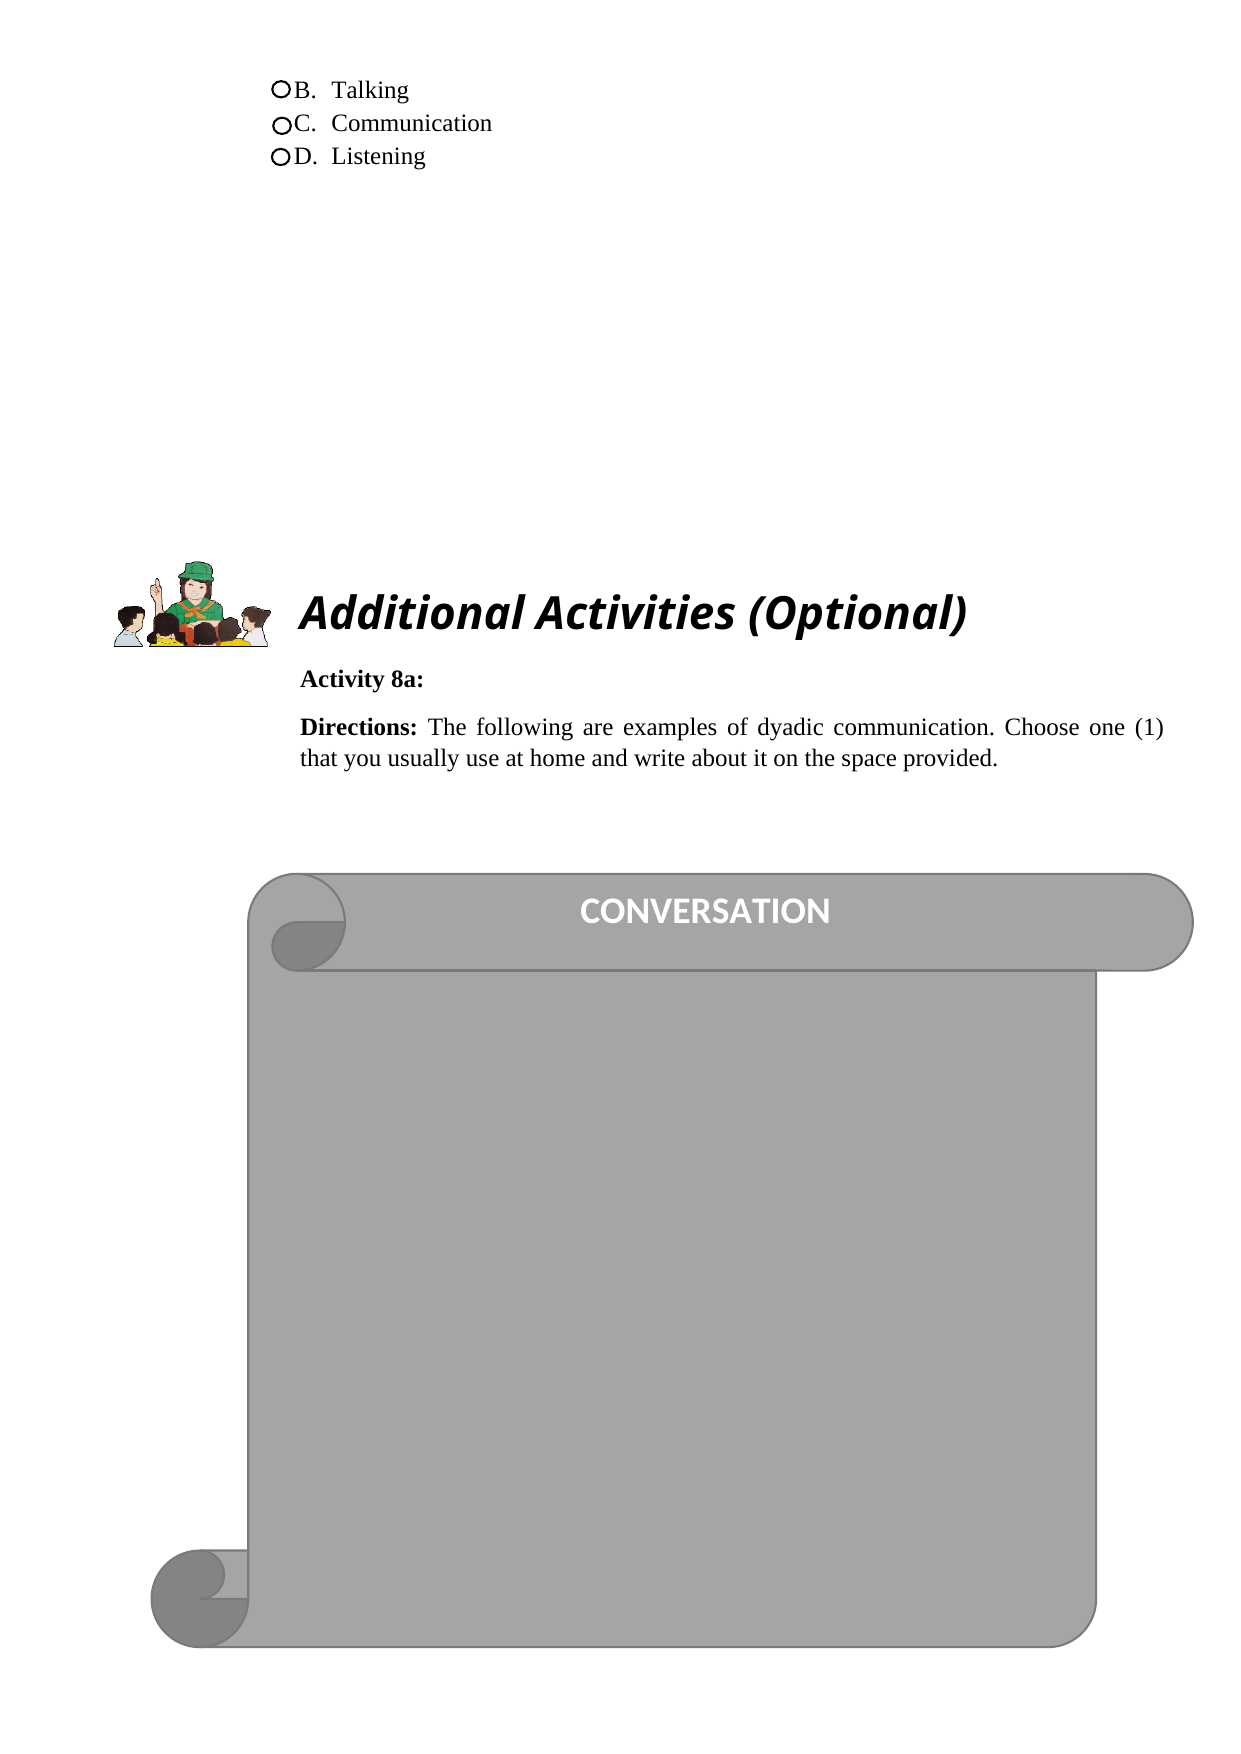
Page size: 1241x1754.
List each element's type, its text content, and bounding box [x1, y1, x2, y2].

list Talking [294, 75, 1165, 104]
text Activity 8a: [75, 664, 1165, 693]
text Directions: The following are examples of dyadic communication. Choose one (1) that you usually use at home and write about it on the space provided. [300, 712, 1165, 772]
list Listening [294, 141, 1165, 170]
text Additional Activities (Optional) [225, 580, 1165, 643]
picture [110, 560, 274, 648]
list Communication [294, 108, 1165, 137]
